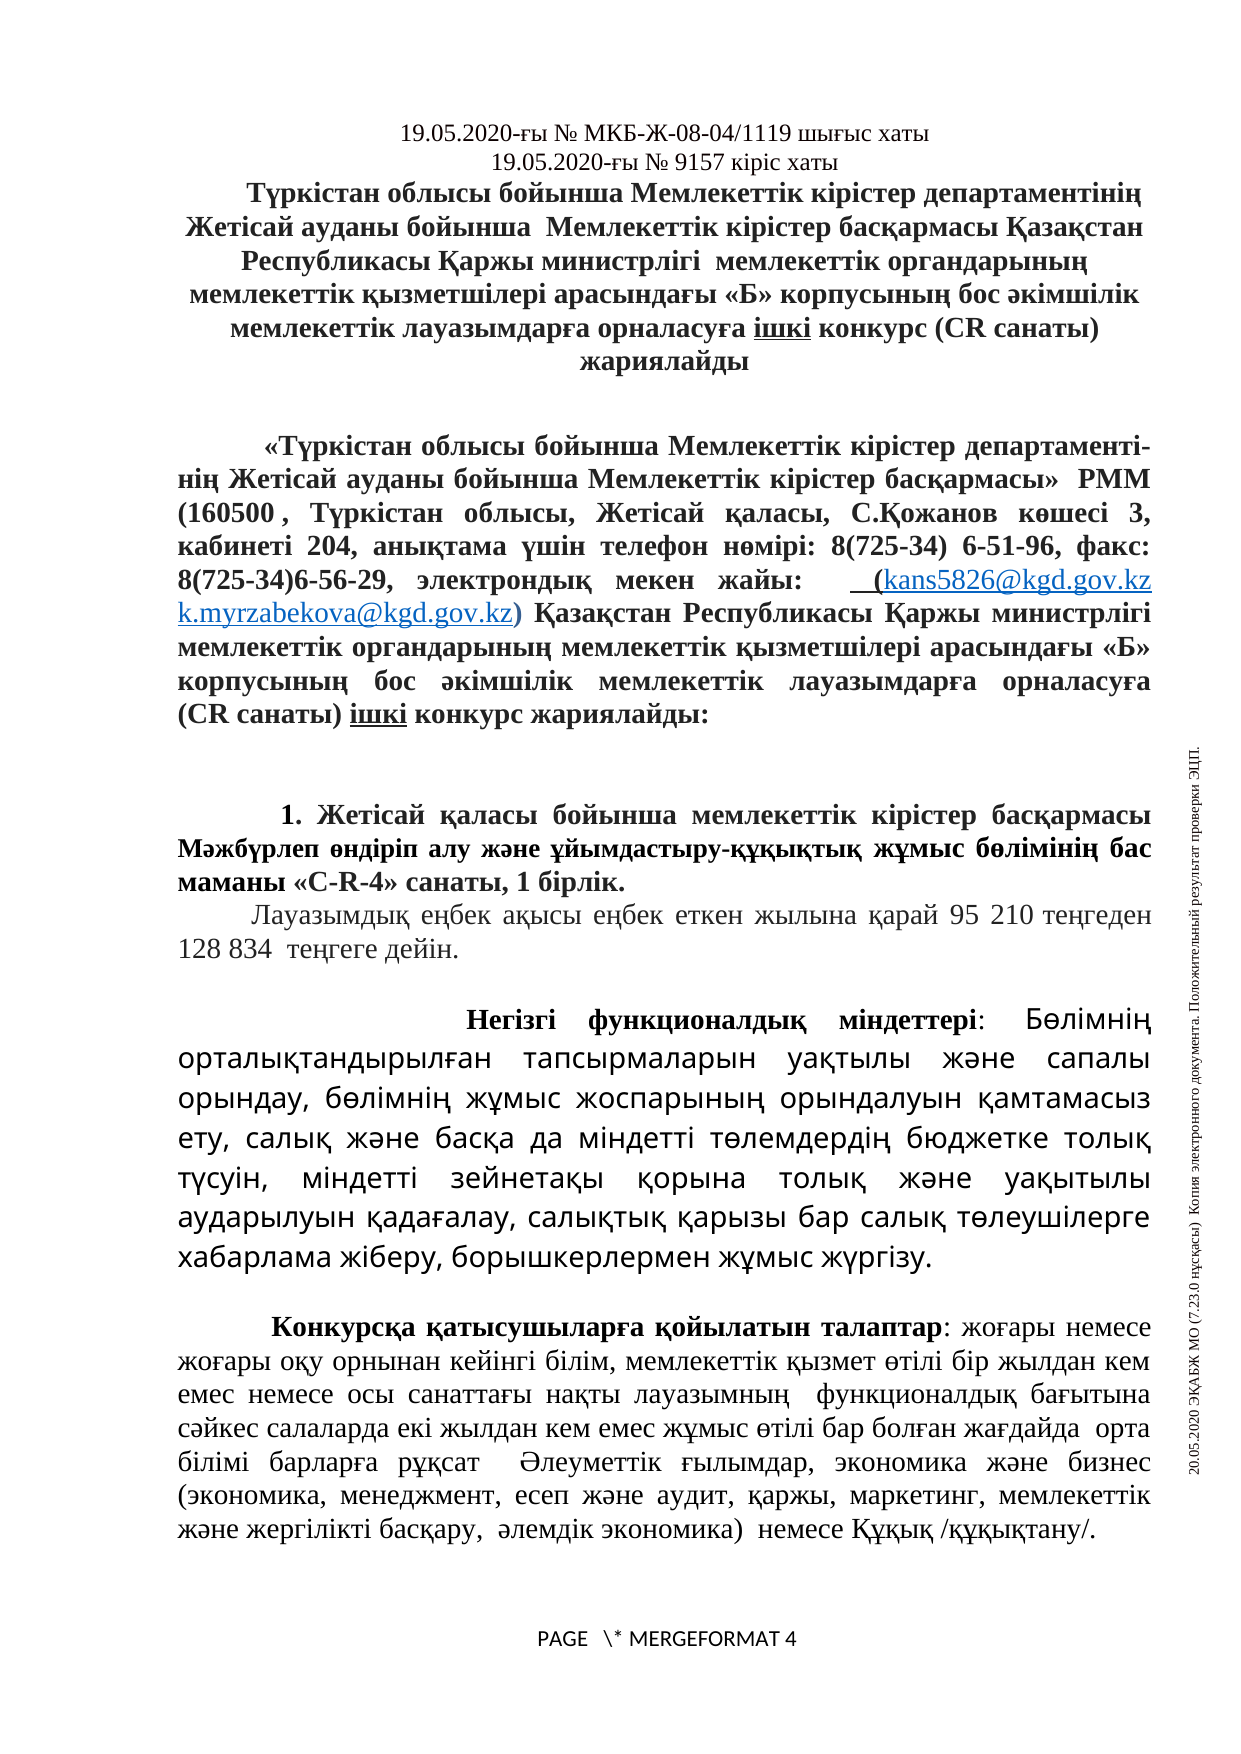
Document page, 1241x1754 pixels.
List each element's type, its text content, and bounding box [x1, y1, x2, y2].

text Түркістан облысы бойынша Мемлекеттік кірістер департаментінің Жетісай ауданы бойынша Мемлекеттік кірістер басқармасы Қазақстан Республикасы Қаржы министрлігі мемлекеттік органдарының мемлекеттік қызметшілері арасындағы «Б» корпусының бос әкімшілік мемлекеттік лауазымдарға орналасуға ішкі конкурс (CR санаты) жариялайды [177, 176, 1152, 377]
text «Түркістан облысы бойынша Мемлекеттік кірістер департаменті-нің Жетісай ауданы бойынша Мемлекеттік кірістер басқармасы» РММ (160500 , Түркістан облысы, Жетісай қаласы, С.Қожанов көшесі 3, кабинеті 204, анықтама үшін телефон нөмірі: 8(725-34) 6-51-96, факс: 8(725-34)6-56-29, электрондық мекен жайы: (kans5826@kgd.gov.kz k.myrzabekova@kgd.gov.kz) Қазақстан Республикасы Қаржы министрлігі мемлекеттік органдарының мемлекеттік қызметшілері арасындағы «Б» корпусының бос әкімшілік мемлекеттік лауазымдарға орналасуға (CR санаты) ішкі конкурс жариялайды: [177, 428, 1152, 730]
text 1. Жетісай қаласы бойынша мемлекеттік кірістер басқармасы Мәжбүрлеп өндіріп алу және ұйымдастыру-құқықтық жұмыс бөлімінің бас маманы «С-R-4» санаты, 1 бірлік. [177, 797, 1152, 897]
text Негізгі функционалдық міндеттері: Бөлімнің орталықтандырылған тапсырмаларын уақтылы және сапалы орындау, бөлімнің жұмыс жоспарының орындалуын қамтамасыз ету, салық және басқа да міндетті төлемдердің бюджетке толық түсуін, міндетті зейнетақы қорына толық және уақытылы аударылуын қадағалау, салықтық қарызы бар салық төлеушілерге хабарлама жіберу, борышкерлермен жұмыс жүргізу. [177, 998, 1152, 1276]
text Конкурсқа қатысушыларға қойылатын талаптар: жоғары немесе жоғары оқу орнынан кейінгі білім, мемлекеттік қызмет өтілі бір жылдан кем емес немесе осы санаттағы нақты лауазымның функционалдық бағытына сәйкес салаларда екі жылдан кем емес жұмыс өтілі бар болған жағдайда орта білімі барларға рұқсат Әлеуметтік ғылымдар, экономика және бизнес (экономика, менеджмент, есеп және аудит, қаржы, маркетинг, мемлекеттік және жергілікті басқару, әлемдік экономика) немесе Құқық /құқықтану/. [177, 1309, 1152, 1544]
table_header 19.05.2020-ғы № МКБ-Ж-08-04/1119 шығыс хаты 19.05.2020-ғы № 9157 кіріс хаты [166, 118, 1163, 176]
text Лауазымдық еңбек ақысы еңбек еткен жылына қарай 95 210 теңгеден 128 834 теңгеге дейін. [177, 897, 1152, 964]
